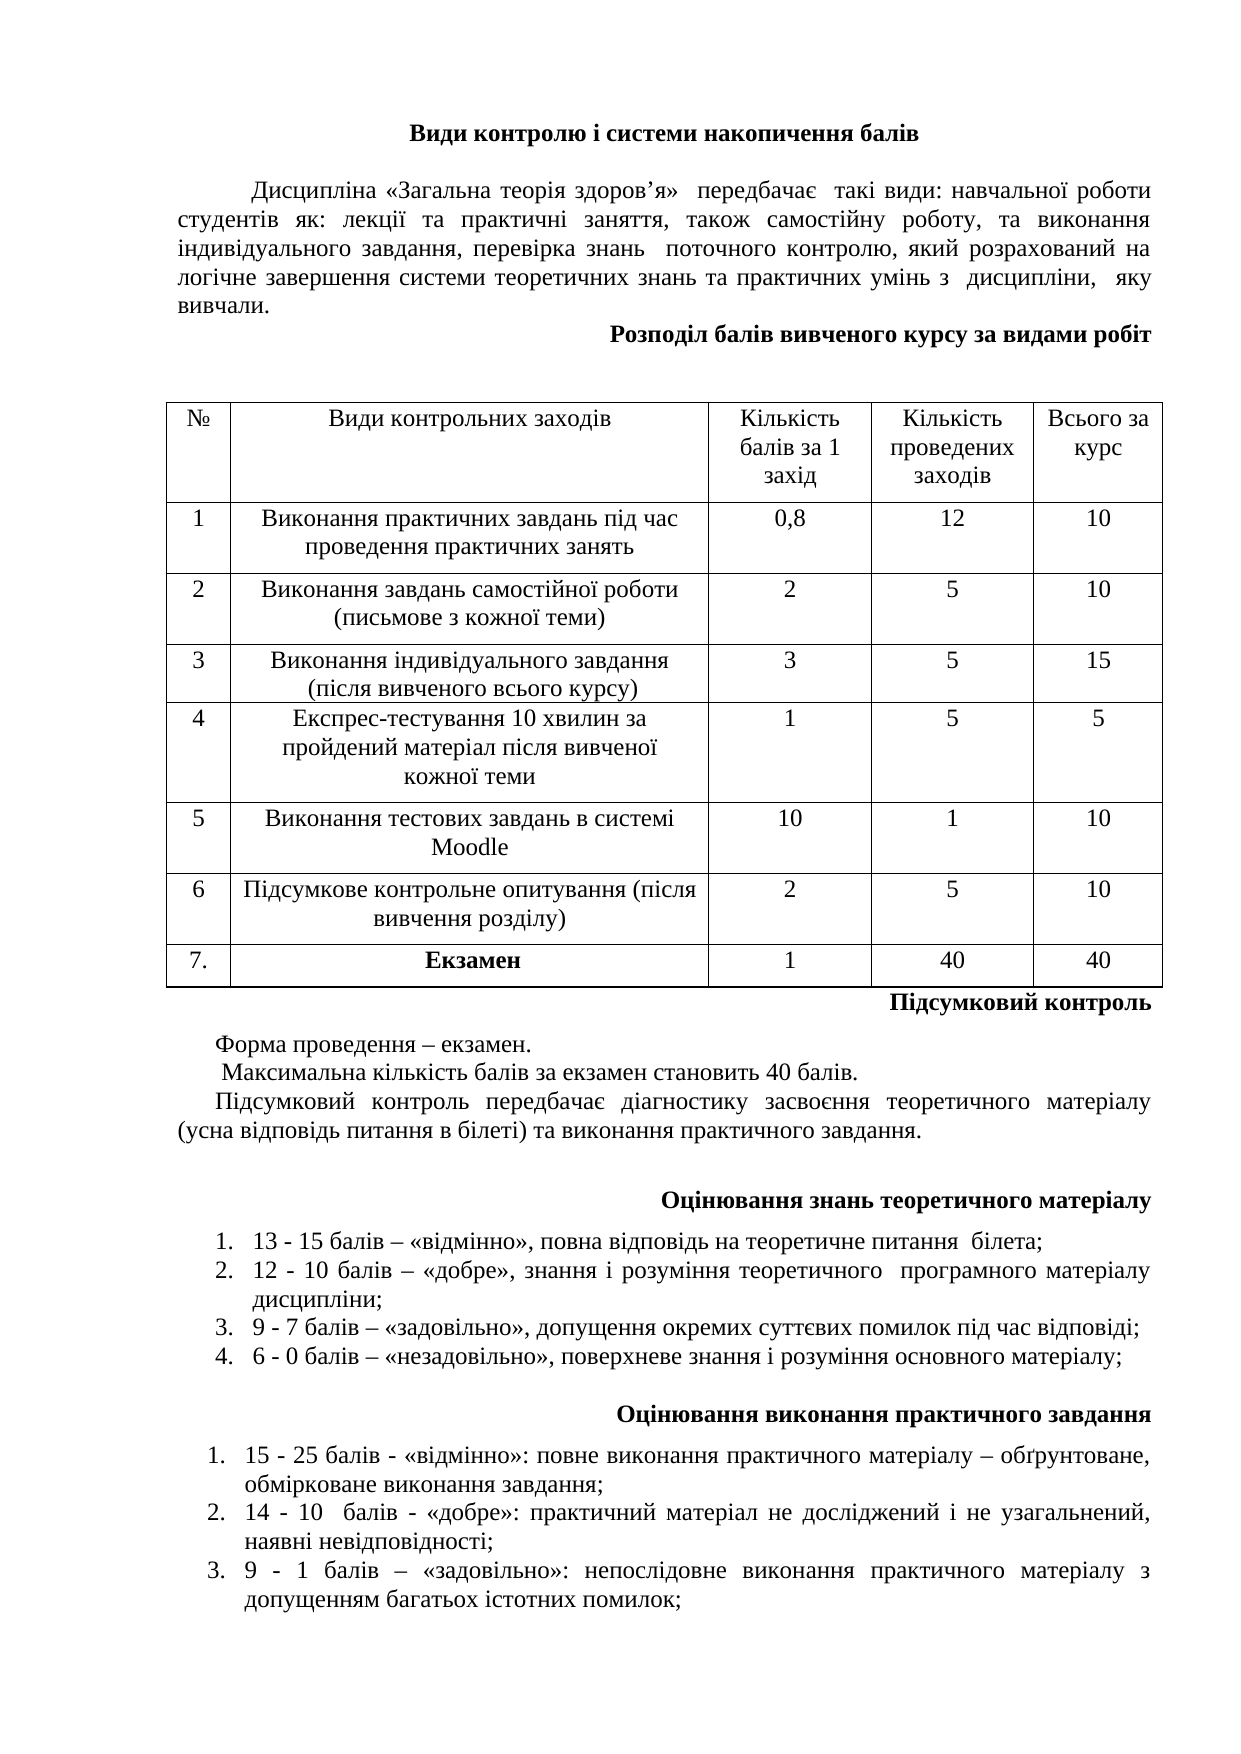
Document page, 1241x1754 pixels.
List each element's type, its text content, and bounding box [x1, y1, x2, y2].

table_header Кількість балів за 1 захід [709, 403, 871, 502]
list 15 - 25 балів - «відмінно»: повне виконання практичного матеріалу – обґрунтоване, обмірковане виконання завдання; [207, 1440, 1152, 1497]
table_cell 5 [1034, 703, 1162, 802]
table_cell 4 [167, 703, 230, 802]
table_cell 10 [1034, 503, 1162, 573]
table_header Всього за курс [1034, 403, 1162, 502]
table_header № [167, 403, 230, 502]
text Оцінювання виконання практичного завдання [215, 1399, 1152, 1427]
table_cell 2 [709, 574, 871, 644]
table_cell 3 [167, 645, 230, 702]
table_header Види контрольних заходів [231, 403, 708, 502]
list 9 - 1 балів – «задовільно»: непослідовне виконання практичного матеріалу з допущенням багатьох істотних помилок; [207, 1555, 1152, 1612]
table_cell Виконання завдань самостійної роботи (письмове з кожної теми) [231, 574, 708, 644]
text Дисципліна «Загальна теорія здоров’я» передбачає такі види: навчальної роботи студентів як: лекції та практичні заняття, також самостійну роботу, та виконання індивідуального завдання, перевірка знань поточного контролю, який розрахований на логічне завершення системи теоретичних знань та практичних умінь з дисципліни, яку вивчали. [177, 176, 1152, 319]
table_cell 7. [167, 945, 230, 986]
list 9 - 7 балів – «задовільно», допущення окремих суттєвих помилок під час відповіді; [215, 1312, 1152, 1341]
table_cell 40 [872, 945, 1033, 986]
table_cell Виконання індивідуального завдання (після вивченого всього курсу) [231, 645, 708, 702]
list 12 - 10 балів – «добре», знання і розуміння теоретичного програмного матеріалу дисципліни; [215, 1255, 1152, 1312]
table_cell 6 [167, 874, 230, 944]
table_cell 0,8 [709, 503, 871, 573]
table_cell 2 [167, 574, 230, 644]
table_cell Підсумкове контрольне опитування (після вивчення розділу) [231, 874, 708, 944]
table_cell 12 [872, 503, 1033, 573]
table_header Кількість проведених заходів [872, 403, 1033, 502]
table_cell 5 [872, 645, 1033, 702]
table_cell 1 [709, 945, 871, 986]
table_cell 3 [709, 645, 871, 702]
text Підсумковий контроль передбачає діагностику засвоєння теоретичного матеріалу (усна відповідь питання в білеті) та виконання практичного завдання. [177, 1086, 1152, 1144]
table_cell Виконання практичних завдань під час проведення практичних занять [231, 503, 708, 573]
table_cell Виконання тестових завдань в системі Мoodlе [231, 803, 708, 873]
table_cell 10 [1034, 803, 1162, 873]
table_cell 5 [167, 803, 230, 873]
list 13 - 15 балів – «відмінно», повна відповідь на теоретичне питання білета; [215, 1226, 1152, 1255]
text Форма проведення – екзамен. [177, 1029, 1152, 1057]
table_cell 1 [167, 503, 230, 573]
list 6 - 0 балів – «незадовільно», поверхневе знання і розуміння основного матеріалу; [215, 1341, 1152, 1370]
text Підсумковий контроль [177, 988, 1152, 1016]
table_cell 15 [1034, 645, 1162, 702]
text Розподіл балів вивченого курсу за видами робіт [177, 319, 1152, 348]
text Максимальна кількість балів за екзамен становить 40 балів. [177, 1057, 1152, 1086]
table_cell 5 [872, 874, 1033, 944]
table_cell 40 [1034, 945, 1162, 986]
table_cell 10 [709, 803, 871, 873]
table_cell Екзамен [231, 945, 708, 986]
text Оцінювання знань теоретичного матеріалу [215, 1185, 1152, 1214]
text Види контролю і системи накопичення балів [177, 118, 1152, 147]
table_cell 5 [872, 703, 1033, 802]
table_cell 1 [872, 803, 1033, 873]
table_cell 5 [872, 574, 1033, 644]
table_cell Експрес-тестування 10 хвилин за пройдений матеріал після вивченої кожної теми [231, 703, 708, 802]
table_cell 1 [709, 703, 871, 802]
list 14 - 10 балів - «добре»: практичний матеріал не досліджений і не узагальнений, наявні невідповідності; [207, 1497, 1152, 1555]
table_cell 10 [1034, 874, 1162, 944]
table_cell 10 [1034, 574, 1162, 644]
table_cell 2 [709, 874, 871, 944]
